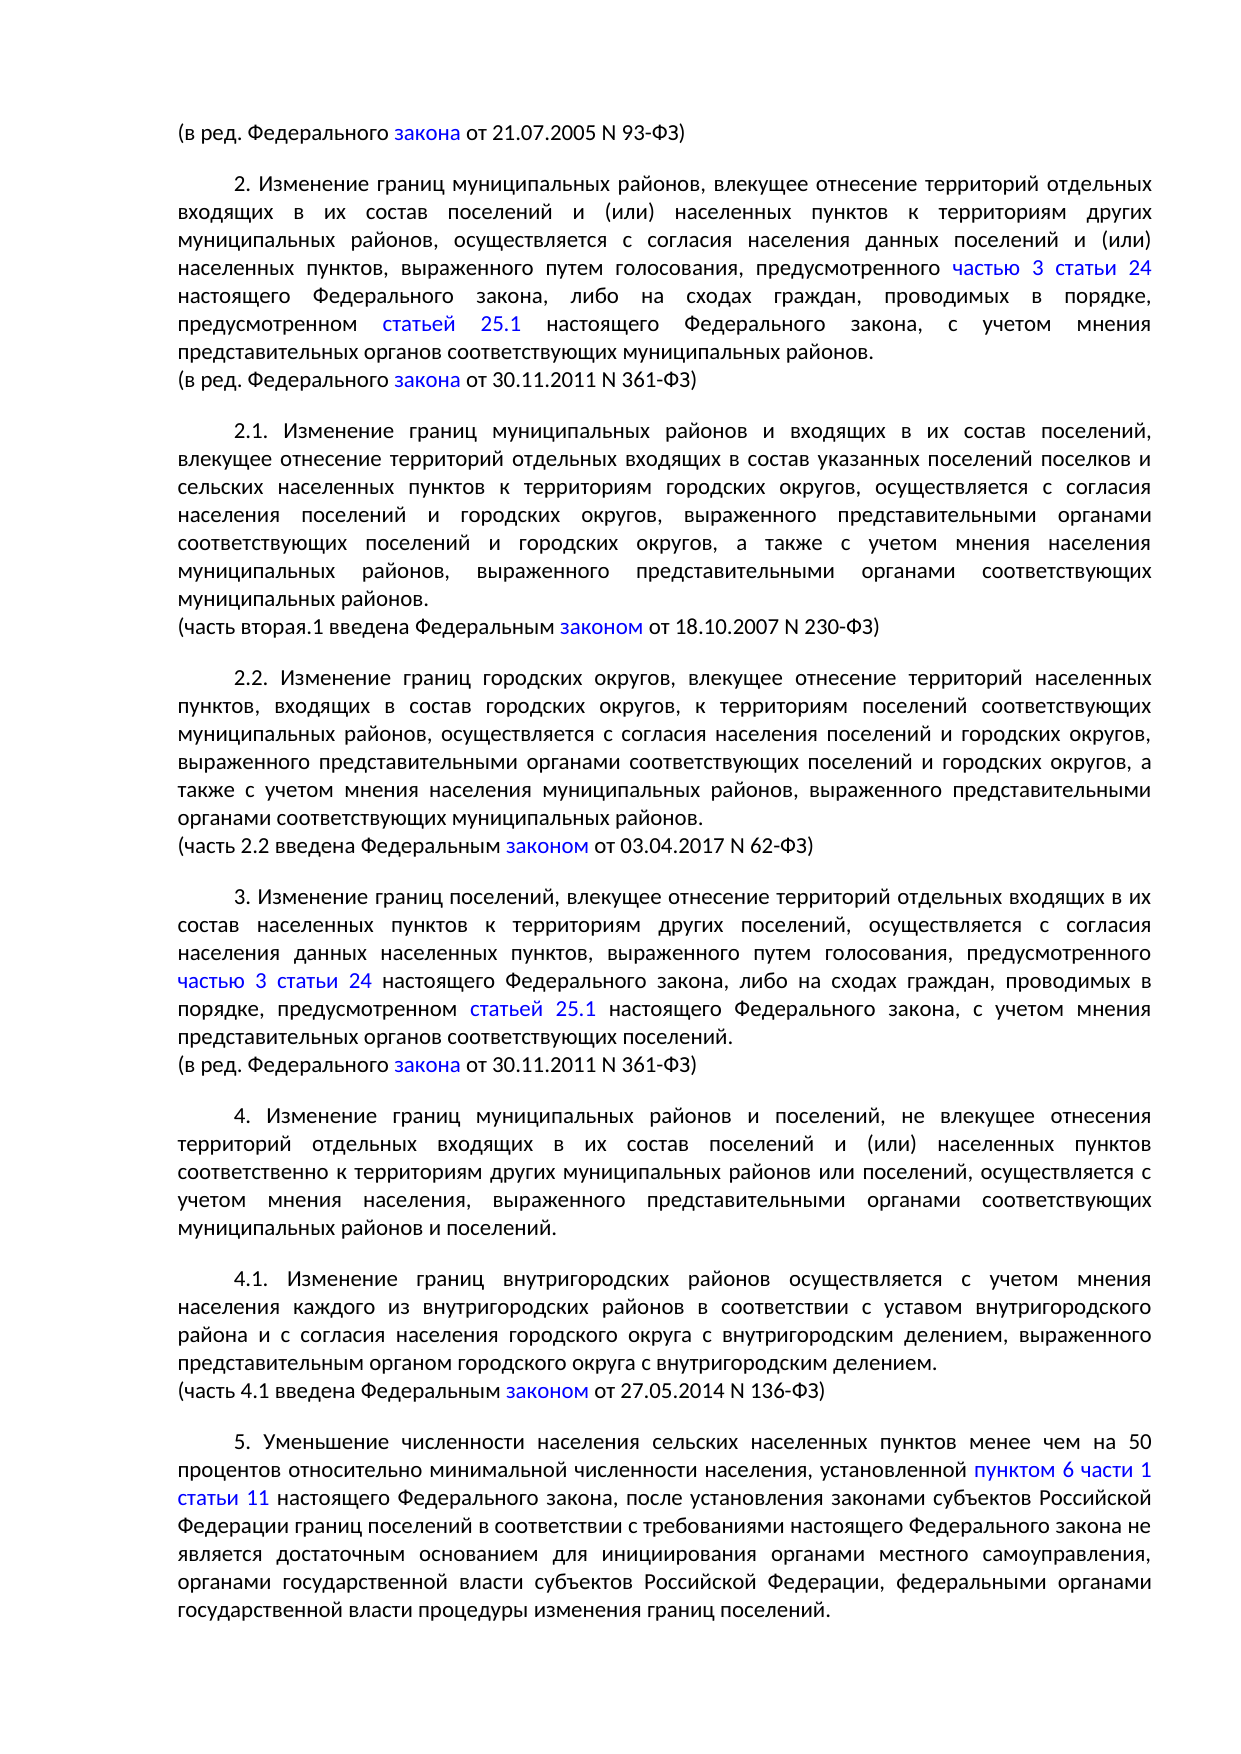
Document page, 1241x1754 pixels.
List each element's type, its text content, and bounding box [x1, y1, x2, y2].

text 5. Уменьшение численности населения сельских населенных пунктов менее чем на 50 процентов относительно минимальной численности населения, установленной пунктом 6 части 1 статьи 11 настоящего Федерального закона, после установления законами субъектов Российской Федерации границ поселений в соответствии с требованиями настоящего Федерального закона не является достаточным основанием для инициирования органами местного самоуправления, органами государственной власти субъектов Российской Федерации, федеральными органами государственной власти процедуры изменения границ поселений. [177, 1427, 1152, 1623]
text 2.1. Изменение границ муниципальных районов и входящих в их состав поселений, влекущее отнесение территорий отдельных входящих в состав указанных поселений поселков и сельских населенных пунктов к территориям городских округов, осуществляется с согласия населения поселений и городских округов, выраженного представительными органами соответствующих поселений и городских округов, а также с учетом мнения населения муниципальных районов, выраженного представительными органами соответствующих муниципальных районов. [177, 416, 1152, 612]
text 2.2. Изменение границ городских округов, влекущее отнесение территорий населенных пунктов, входящих в состав городских округов, к территориям поселений соответствующих муниципальных районов, осуществляется с согласия населения поселений и городских округов, выраженного представительными органами соответствующих поселений и городских округов, а также с учетом мнения населения муниципальных районов, выраженного представительными органами соответствующих муниципальных районов. [177, 663, 1152, 831]
text 4.1. Изменение границ внутригородских районов осуществляется с учетом мнения населения каждого из внутригородских районов в соответствии с уставом внутригородского района и с согласия населения городского округа с внутригородским делением, выраженного представительным органом городского округа с внутригородским делением. [177, 1264, 1152, 1376]
text (в ред. Федерального закона от 30.11.2011 N 361-ФЗ) [177, 365, 1152, 393]
text 4. Изменение границ муниципальных районов и поселений, не влекущее отнесения территорий отдельных входящих в их состав поселений и (или) населенных пунктов соответственно к территориям других муниципальных районов или поселений, осуществляется с учетом мнения населения, выраженного представительными органами соответствующих муниципальных районов и поселений. [177, 1101, 1152, 1241]
text (в ред. Федерального закона от 30.11.2011 N 361-ФЗ) [177, 1050, 1152, 1078]
text 3. Изменение границ поселений, влекущее отнесение территорий отдельных входящих в их состав населенных пунктов к территориям других поселений, осуществляется с согласия населения данных населенных пунктов, выраженного путем голосования, предусмотренного частью 3 статьи 24 настоящего Федерального закона, либо на сходах граждан, проводимых в порядке, предусмотренном статьей 25.1 настоящего Федерального закона, с учетом мнения представительных органов соответствующих поселений. [177, 882, 1152, 1050]
text (часть 2.2 введена Федеральным законом от 03.04.2017 N 62-ФЗ) [177, 831, 1152, 859]
text (часть вторая.1 введена Федеральным законом от 18.10.2007 N 230-ФЗ) [177, 612, 1152, 640]
text 2. Изменение границ муниципальных районов, влекущее отнесение территорий отдельных входящих в их состав поселений и (или) населенных пунктов к территориям других муниципальных районов, осуществляется с согласия населения данных поселений и (или) населенных пунктов, выраженного путем голосования, предусмотренного частью 3 статьи 24 настоящего Федерального закона, либо на сходах граждан, проводимых в порядке, предусмотренном статьей 25.1 настоящего Федерального закона, с учетом мнения представительных органов соответствующих муниципальных районов. [177, 169, 1152, 365]
text (в ред. Федерального закона от 21.07.2005 N 93-ФЗ) [177, 118, 1152, 146]
text (часть 4.1 введена Федеральным законом от 27.05.2014 N 136-ФЗ) [177, 1376, 1152, 1404]
